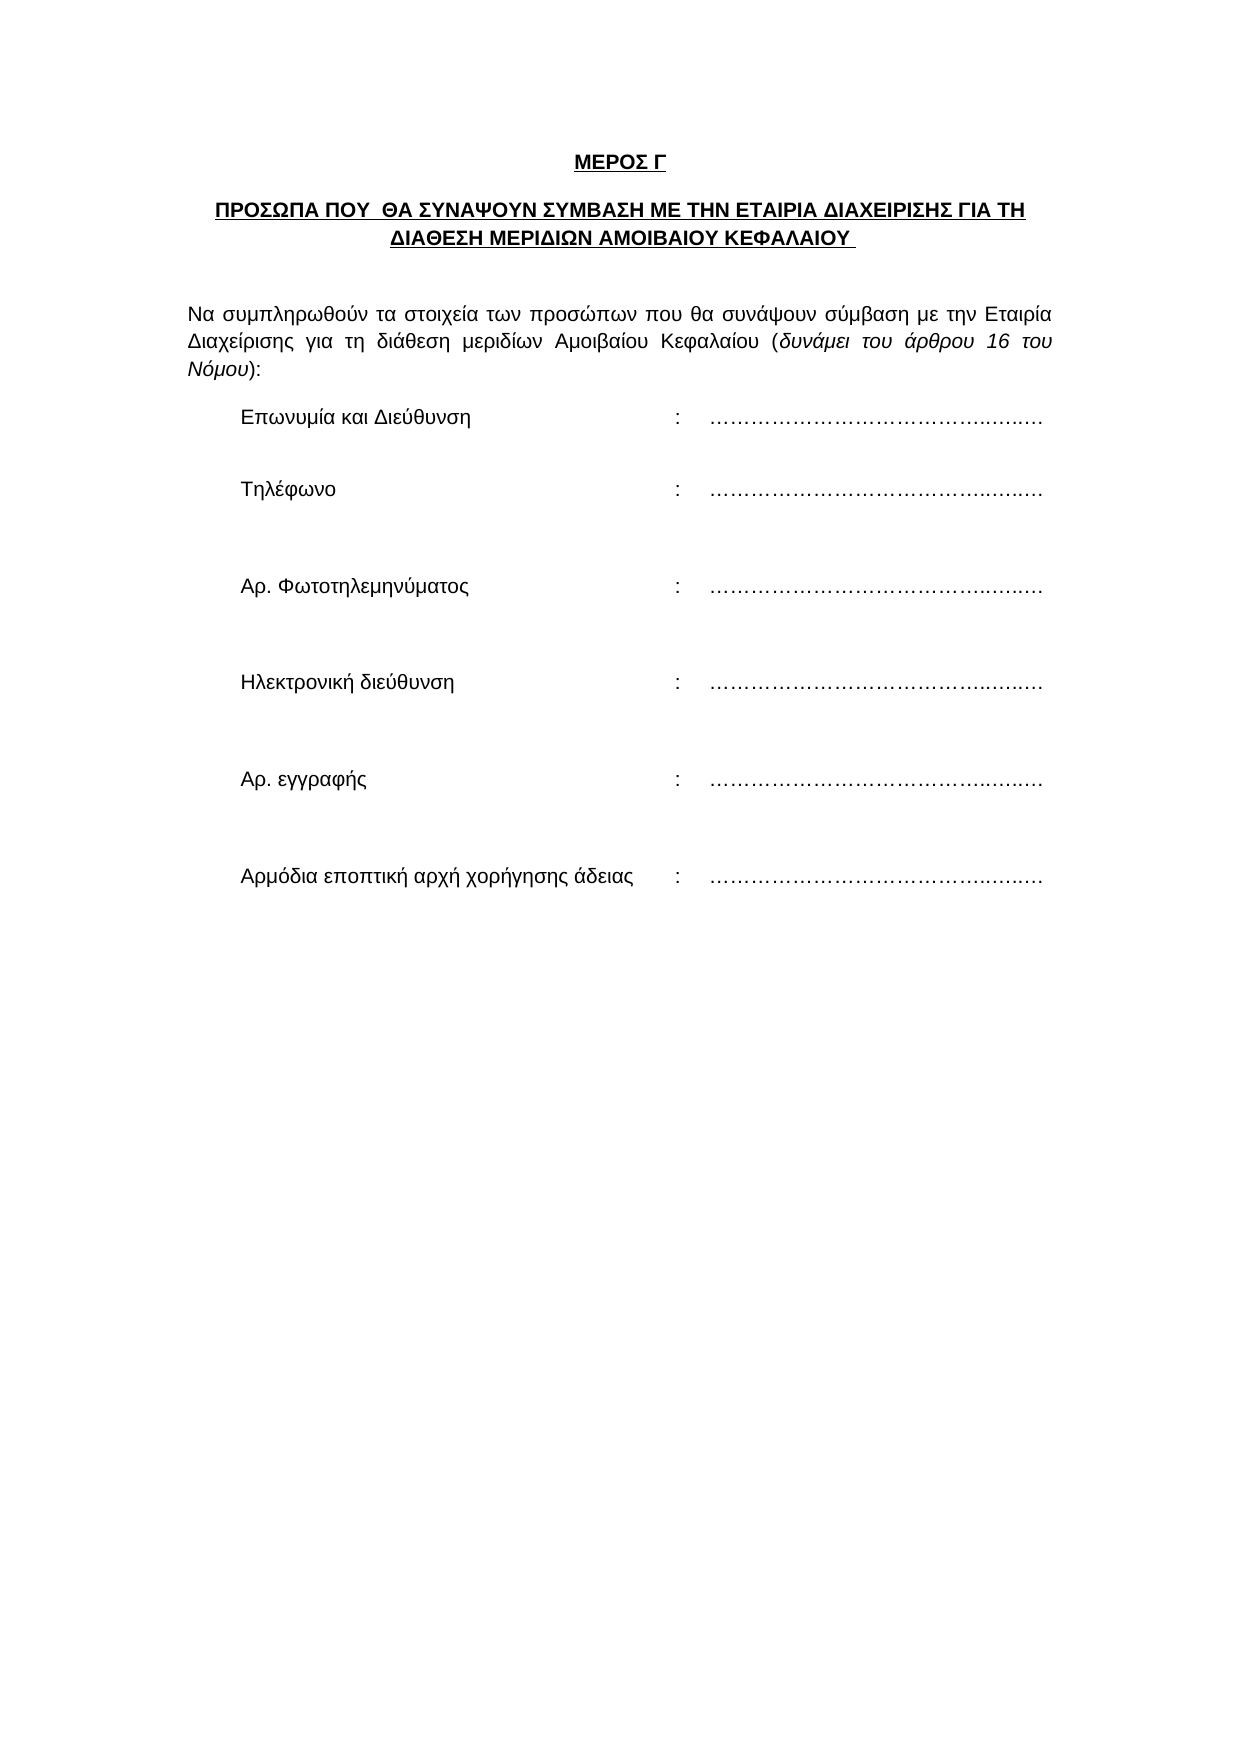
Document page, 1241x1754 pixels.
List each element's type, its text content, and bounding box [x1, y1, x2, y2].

table_header : [663, 405, 697, 477]
table_cell : [663, 864, 697, 918]
table_header …………………………………..…..… [697, 405, 1059, 477]
table_cell Αρμόδια εποπτική αρχή χορήγησης άδειας [229, 864, 663, 918]
table_cell …………………………………..…..… [697, 864, 1059, 918]
table_cell : [663, 574, 697, 670]
table_cell Αρ. εγγραφής [229, 767, 663, 863]
table_header Επωνυμία και Διεύθυνση [229, 405, 663, 477]
table_cell …………………………………..…..… [697, 574, 1059, 670]
text ΠΡΟΣΩΠΑ ΠΟΥ ΘΑ ΣΥΝΑΨΟΥΝ ΣΥΜΒΑΣΗ ΜΕ ΤΗΝ ΕΤΑΙΡΙΑ ΔΙΑΧΕΙΡΙΣΗΣ ΓΙΑ ΤΗ ΔΙΑΘΕΣΗ ΜΕΡΙΔΙΩΝ αμοιβαιου κεφαλαιου [187, 198, 1053, 250]
table_cell …………………………………..…..… [697, 477, 1059, 573]
text ΜΕΡΟΣ Γ [187, 150, 1053, 174]
table_cell Τηλέφωνο [229, 477, 663, 573]
table_cell : [663, 767, 697, 863]
table_cell Ηλεκτρονική διεύθυνση [229, 670, 663, 767]
table_cell : [663, 477, 697, 573]
table_cell : [663, 670, 697, 767]
table_cell …………………………………..…..… [697, 670, 1059, 767]
text Να συμπληρωθούν τα στοιχεία των προσώπων που θα συνάψουν σύμβαση με την Εταιρία Διαχείρισης για τη διάθεση μεριδίων Αμοιβαίου Κεφαλαίου (δυνάμει του άρθρου 16 του Νόμου): [187, 302, 1053, 381]
table_cell Αρ. Φωτοτηλεμηνύματος [229, 574, 663, 670]
table_cell …………………………………..…..… [697, 767, 1059, 863]
